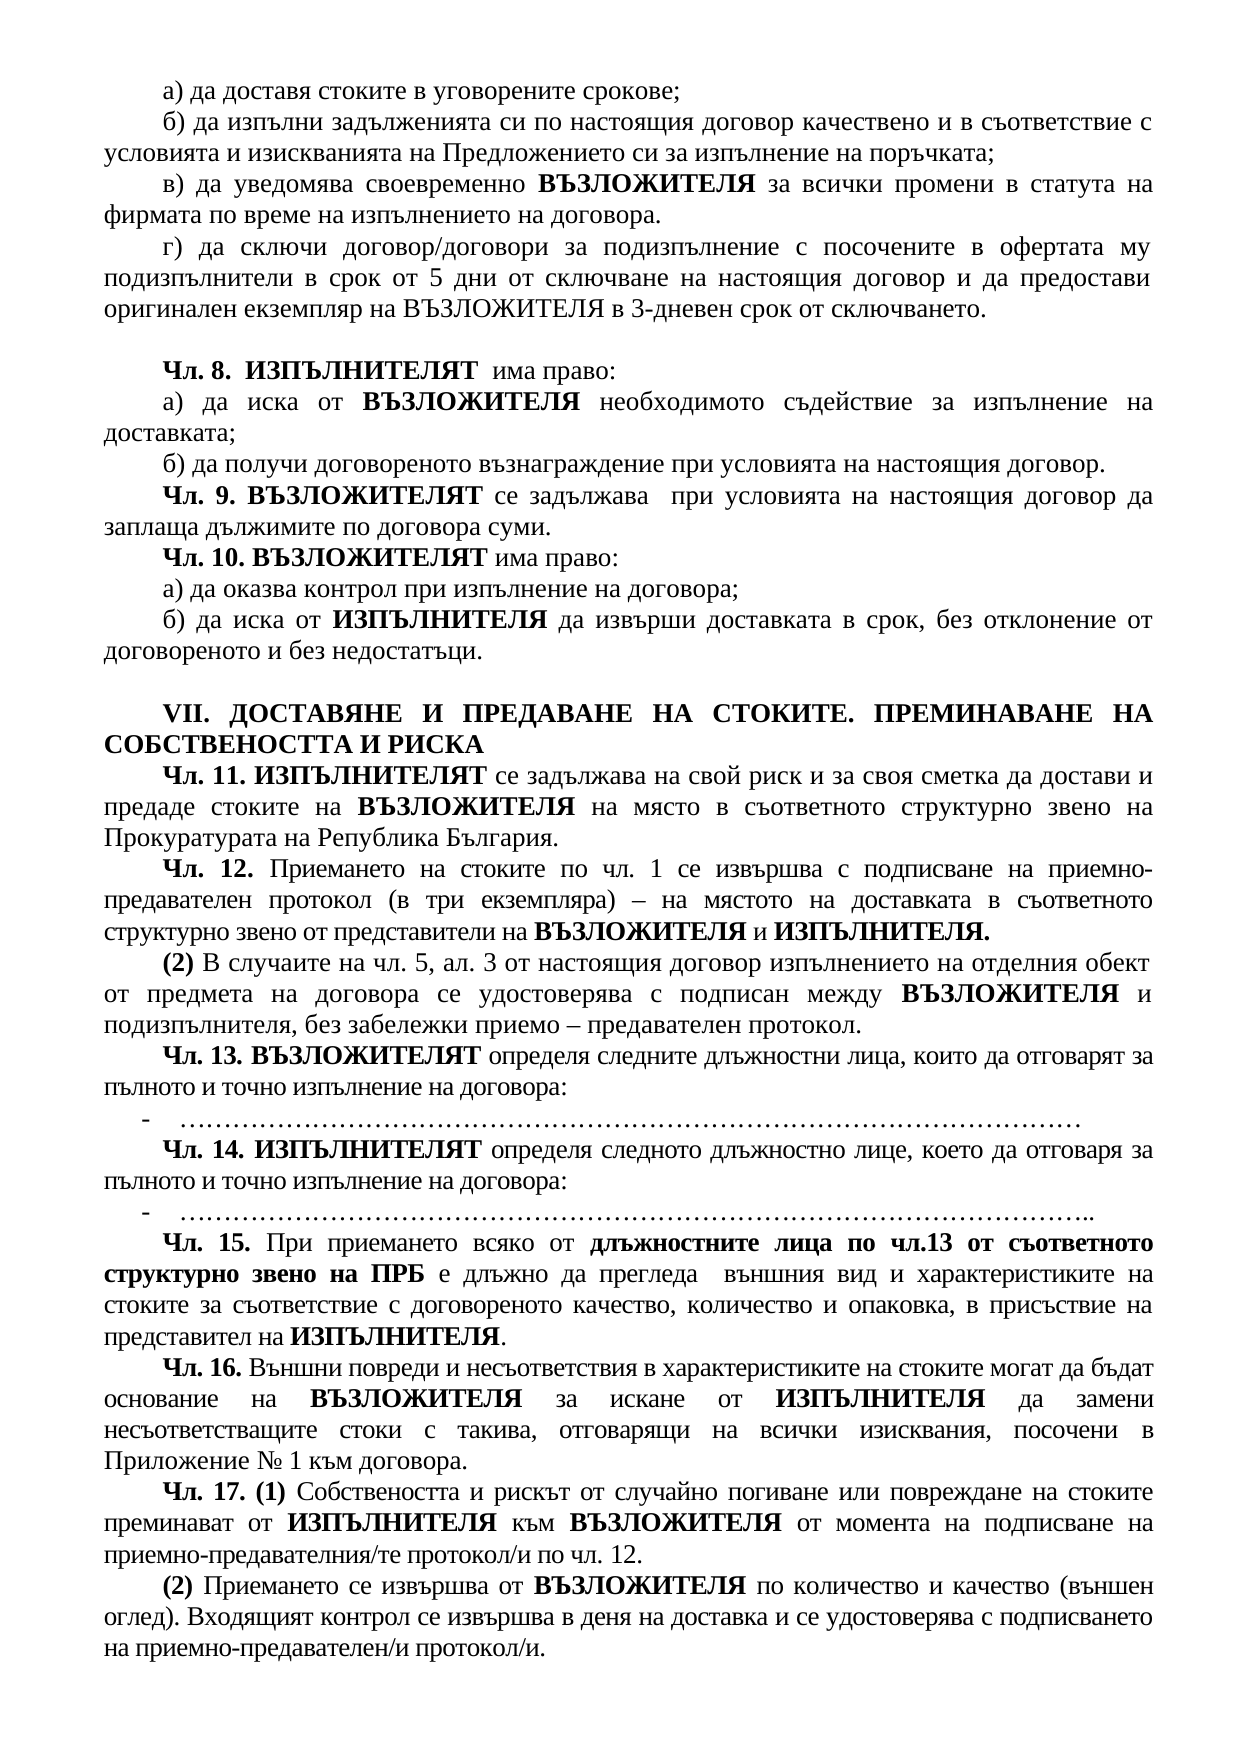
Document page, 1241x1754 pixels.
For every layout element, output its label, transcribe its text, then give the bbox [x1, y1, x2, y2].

text Чл. 8. ИЗПЪЛНИТЕЛЯТ има право: [103, 354, 1154, 385]
text а) да оказва контрол при изпълнение на договора; [103, 572, 1154, 603]
text Чл. 10. ВЪЗЛОЖИТЕЛЯТ има право: [103, 541, 1154, 572]
text Чл. 16. Външни повреди и несъответствия в характеристиките на стоките могат да бъдат основание на ВЪЗЛОЖИТЕЛЯ за искане от ИЗПЪЛНИТЕЛЯ да замени несъответстващите стоки с такива, отговарящи на всички изисквания, посочени в Приложение № 1 към договора. [103, 1351, 1154, 1475]
text а) да иска от ВЪЗЛОЖИТЕЛЯ необходимото съдействие за изпълнение на доставката; [103, 385, 1154, 448]
text Чл. 15. При приемането всяко от длъжностните лица по чл.13 от съответното структурно звено на ПРБ е длъжно да прегледа външния вид и характеристиките на стоките за съответствие с договореното качество, количество и опаковка, в присъствие на представител на ИЗПЪЛНИТЕЛЯ. [103, 1226, 1154, 1351]
text Чл. 12. Приемането на стоките по чл. 1 се извършва с подписване на приемно-предавателен протокол (в три екземпляра) – на мястото на доставката в съответното структурно звено от представители на ВЪЗЛОЖИТЕЛЯ и ИЗПЪЛНИТЕЛЯ. [103, 852, 1154, 946]
text Чл. 17. (1) Собствеността и рискът от случайно погиване или повреждане на стоките преминават от ИЗПЪЛНИТЕЛЯ към ВЪЗЛОЖИТЕЛЯ от момента на подписване на приемно-предавателния/те протокол/и по чл. 12. [103, 1475, 1154, 1569]
text а) да доставя стоките в уговорените срокове; [103, 74, 1154, 105]
text в) да уведомява своевременно ВЪЗЛОЖИТЕЛЯ за всички промени в статута на фирмата по време на изпълнението на договора. [103, 167, 1154, 229]
list ………………………………………………………………………………………… [141, 1102, 1154, 1133]
text Чл. 11. ИЗПЪЛНИТЕЛЯТ се задължава на свой риск и за своя сметка да достави и предаде стоките на ВЪЗЛОЖИТЕЛЯ на място в съответното структурно звено на Прокуратурата на Република България. [103, 759, 1154, 852]
list ………………………………………………………………………………………….. [141, 1195, 1154, 1226]
text (2) В случаите на чл. 5, ал. 3 от настоящия договор изпълнението на отделния обект от предмета на договора се удостоверява с подписан между ВЪЗЛОЖИТЕЛЯ и подизпълнителя, без забележки приемо – предавателен протокол. [103, 946, 1152, 1039]
text б) да получи договореното възнаграждение при условията на настоящия договор. [103, 448, 1154, 479]
text Чл. 9. ВЪЗЛОЖИТЕЛЯТ се задължава при условията на настоящия договор да заплаща дължимите по договора суми. [103, 479, 1154, 541]
text Чл. 14. ИЗПЪЛНИТЕЛЯТ определя следното длъжностно лице, което да отговаря за пълното и точно изпълнение на договора: [103, 1133, 1154, 1195]
text г) да сключи договор/договори за подизпълнение с посочените в офертата му подизпълнители в срок от 5 дни от сключване на настоящия договор и да предостави оригинален екземпляр на ВЪЗЛОЖИТЕЛЯ в 3-дневен срок от сключването. [103, 229, 1152, 323]
text б) да изпълни задълженията си по настоящия договор качествено и в съответствие с условията и изискванията на Предложението си за изпълнение на поръчката; [103, 105, 1154, 167]
text VII. ДОСТАВЯНЕ И ПРЕДАВАНЕ НА СТОКИТЕ. ПРЕМИНАВАНЕ НА СОБСТВЕНОСТТА И РИСКА [103, 697, 1154, 759]
text (2) Приемането се извършва от Възложителя по количество и качество (външен оглед). Входящият контрол се извършва в деня на доставка и се удостоверява с подписването на приемно-предавателен/и протокол/и. [103, 1569, 1154, 1662]
text б) да иска от ИЗПЪЛНИТЕЛЯ да извърши доставката в срок, без отклонение от договореното и без недостатъци. [103, 603, 1154, 666]
text Чл. 13. ВЪЗЛОЖИТЕЛЯТ определя следните длъжностни лица, които да отговарят за пълното и точно изпълнение на договора: [103, 1039, 1154, 1102]
